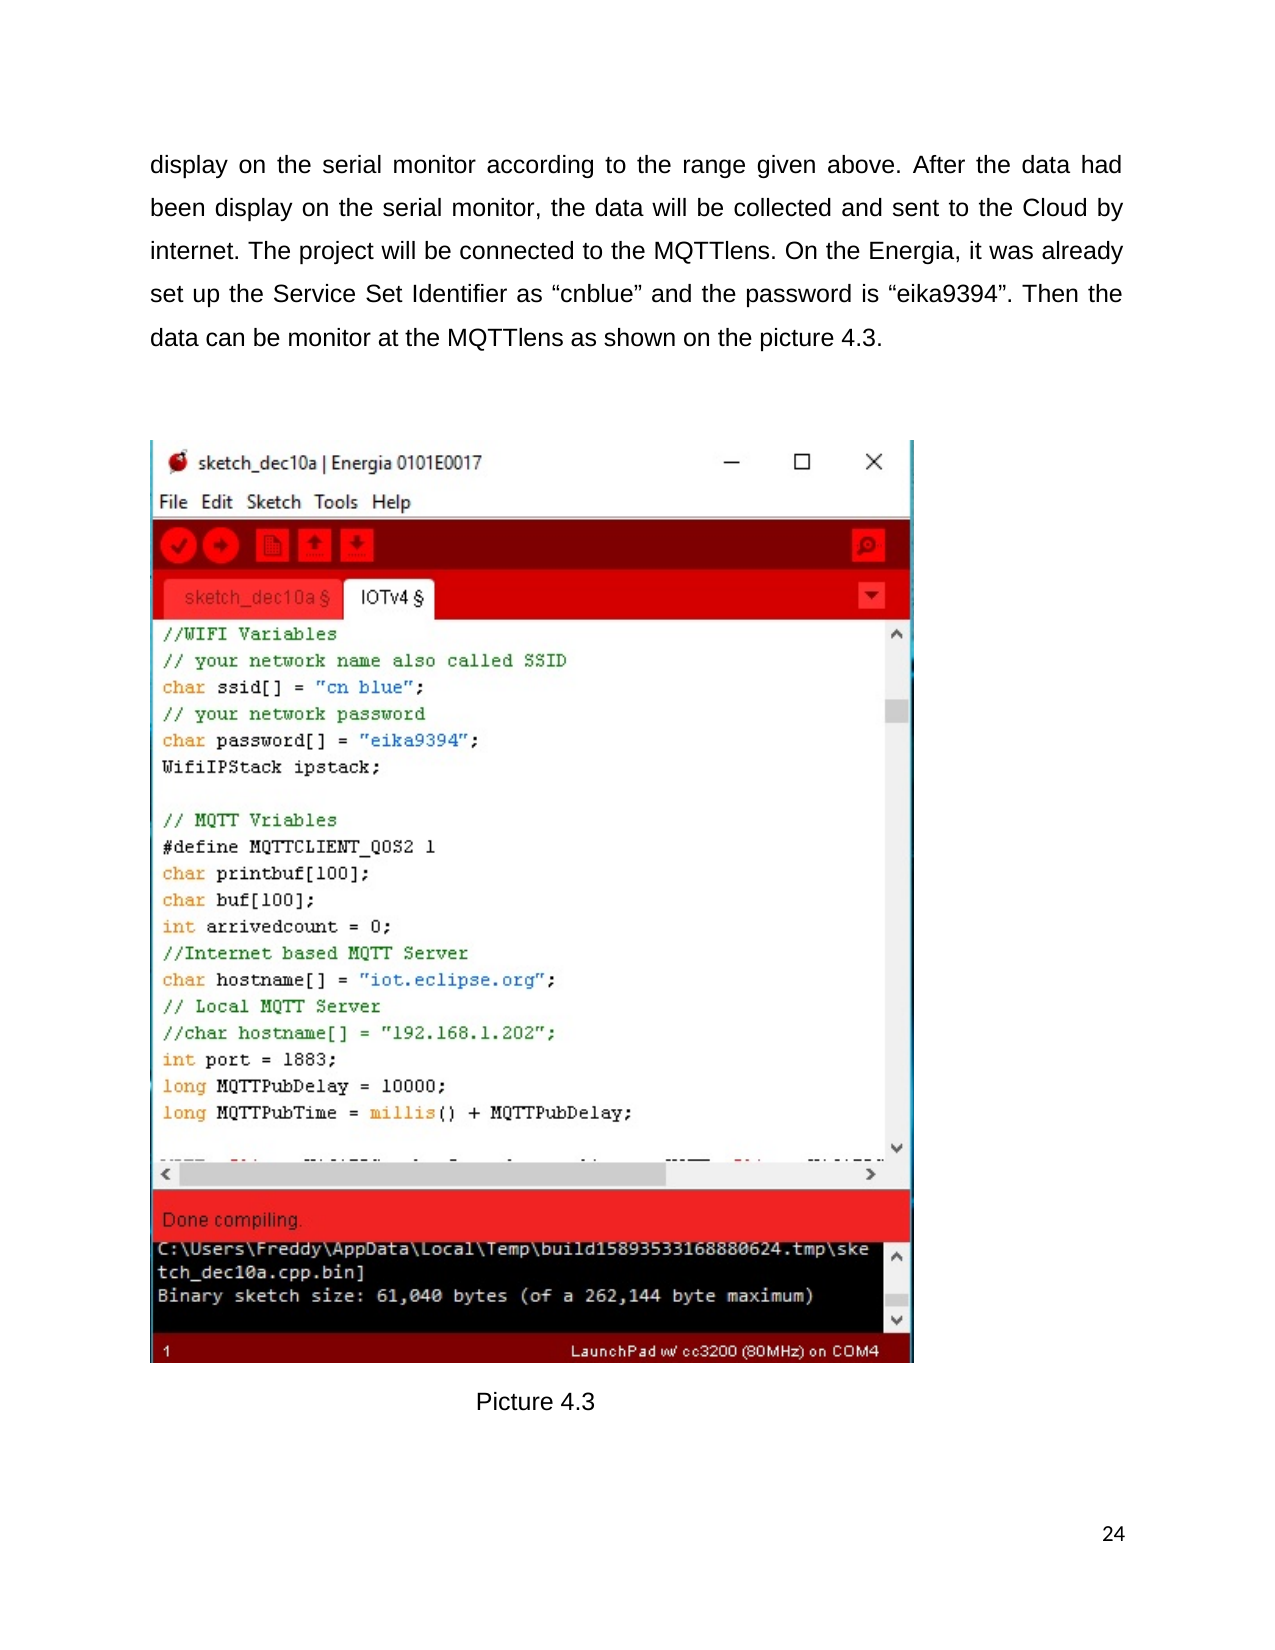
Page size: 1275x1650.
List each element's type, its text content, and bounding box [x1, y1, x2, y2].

text Picture 4.3 [150, 1387, 1125, 1416]
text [150, 150, 1125, 351]
picture [150, 440, 914, 1363]
